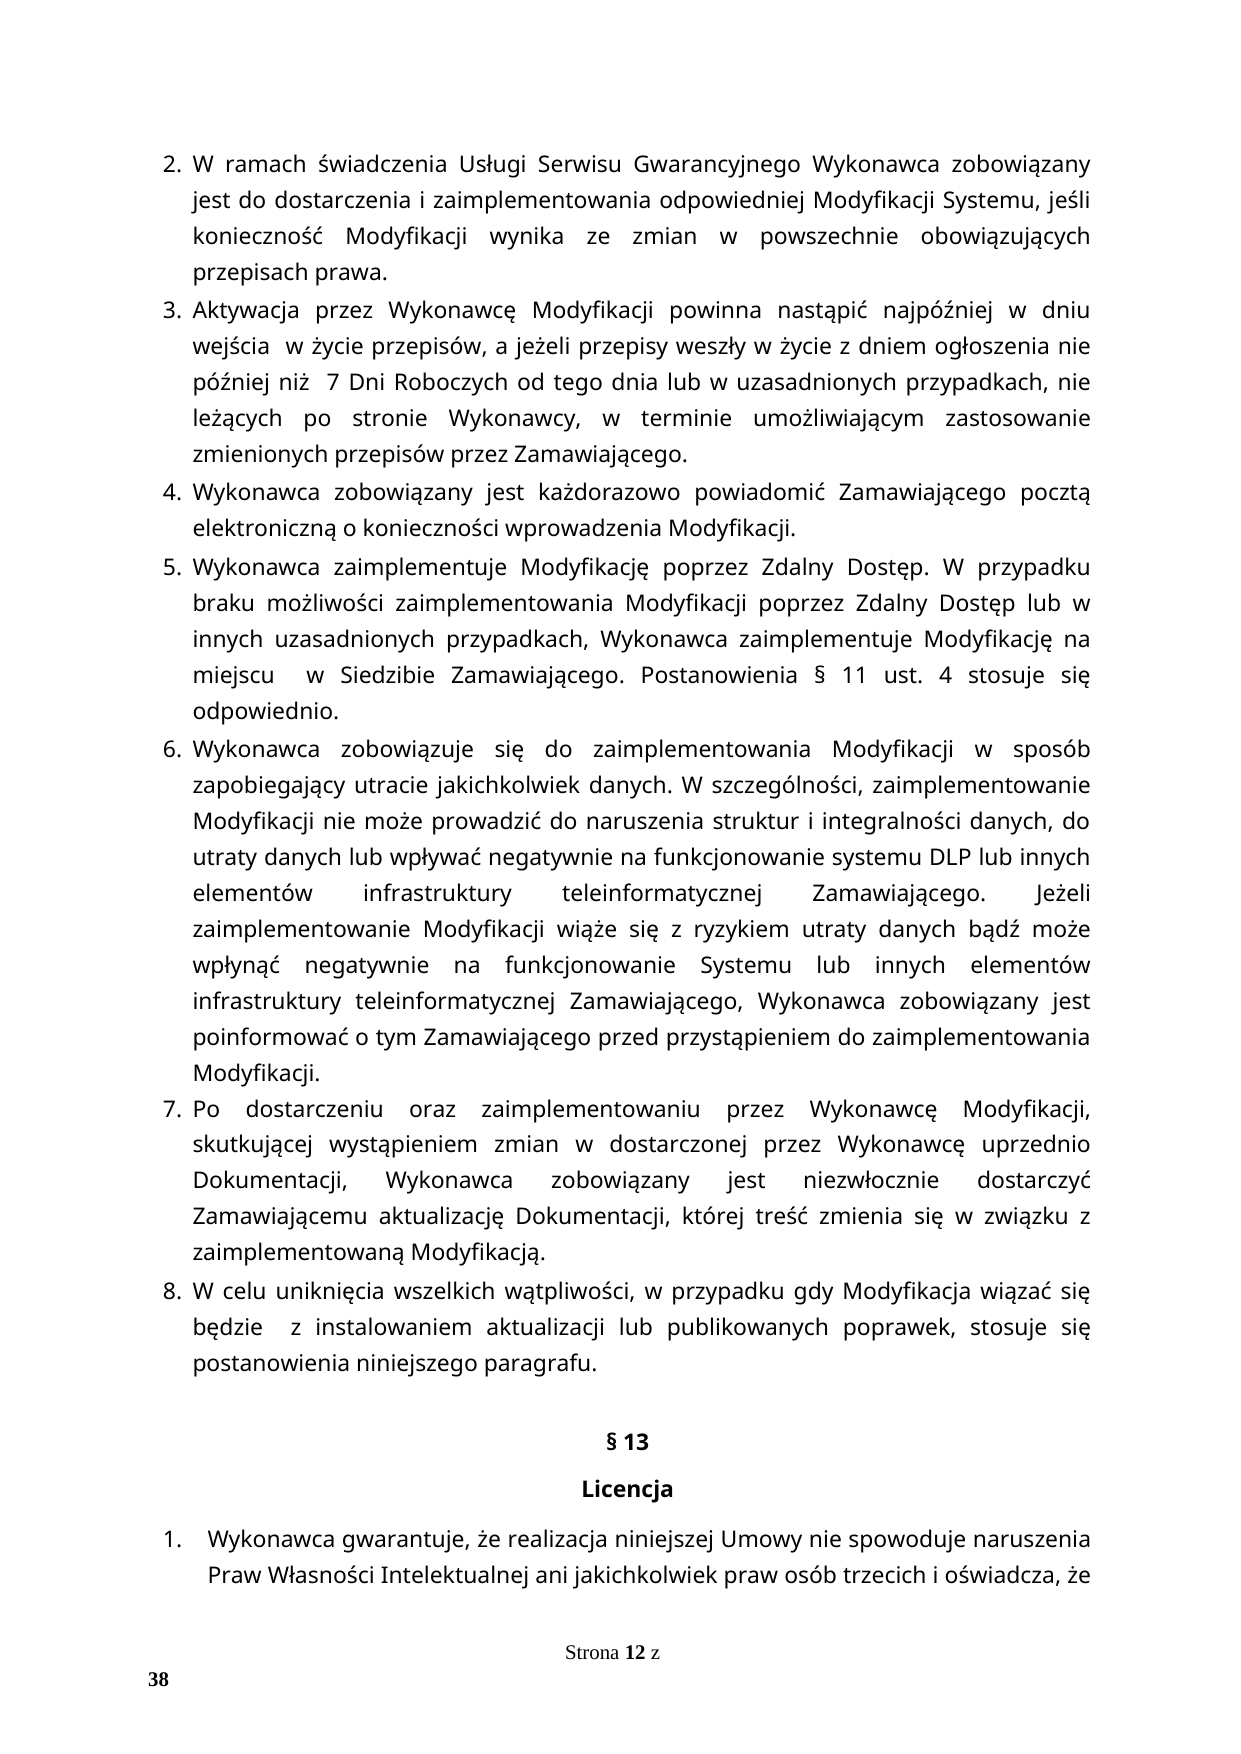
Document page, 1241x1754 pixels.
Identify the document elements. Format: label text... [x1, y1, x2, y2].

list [163, 1523, 1091, 1590]
list W celu uniknięcia wszelkich wątpliwości, w przypadku gdy Modyfikacja wiązać się będzie z instalowaniem aktualizacji lub publikowanych poprawek, stosuje się postanowienia niniejszego paragrafu. [163, 1275, 1091, 1378]
list Po dostarczeniu oraz zaimplementowaniu przez Wykonawcę Modyfikacji, skutkującej wystąpieniem zmian w dostarczonej przez Wykonawcę uprzednio Dokumentacji, Wykonawca zobowiązany jest niezwłocznie dostarczyć Zamawiającemu aktualizację Dokumentacji, której treść zmienia się w związku z zaimplementowaną Modyfikacją. [163, 1092, 1091, 1267]
text § 13 [203, 1426, 1052, 1457]
list Aktywacja przez Wykonawcę Modyfikacji powinna nastąpić najpóźniej w dniu wejścia w życie przepisów, a jeżeli przepisy weszły w życie z dniem ogłoszenia nie później niż 7 Dni Roboczych od tego dnia lub w uzasadnionych przypadkach, nie leżących po stronie Wykonawcy, w terminie umożliwiającym zastosowanie zmienionych przepisów przez Zamawiającego. [163, 294, 1091, 469]
list W ramach świadczenia Usługi Serwisu Gwarancyjnego Wykonawca zobowiązany jest do dostarczenia i zaimplementowania odpowiedniej Modyfikacji Systemu, jeśli konieczność Modyfikacji wynika ze zmian w powszechnie obowiązujących przepisach prawa. [163, 148, 1091, 287]
list Wykonawca zobowiązuje się do zaimplementowania Modyfikacji w sposób zapobiegający utracie jakichkolwiek danych. W szczególności, zaimplementowanie Modyfikacji nie może prowadzić do naruszenia struktur i integralności danych, do utraty danych lub wpływać negatywnie na funkcjonowanie systemu DLP lub innych elementów infrastruktury teleinformatycznej Zamawiającego. Jeżeli zaimplementowanie Modyfikacji wiąże się z ryzykiem utraty danych bądź może wpłynąć negatywnie na funkcjonowanie Systemu lub innych elementów infrastruktury teleinformatycznej Zamawiającego, Wykonawca zobowiązany jest poinformować o tym Zamawiającego przed przystąpieniem do zaimplementowania Modyfikacji. [163, 733, 1091, 1088]
list Wykonawca zobowiązany jest każdorazowo powiadomić Zamawiającego pocztą elektroniczną o konieczności wprowadzenia Modyfikacji. [163, 476, 1091, 543]
text Licencja [203, 1473, 1052, 1504]
list Wykonawca zaimplementuje Modyfikację poprzez Zdalny Dostęp. W przypadku braku możliwości zaimplementowania Modyfikacji poprzez Zdalny Dostęp lub w innych uzasadnionych przypadkach, Wykonawca zaimplementuje Modyfikację na miejscu w Siedzibie Zamawiającego. Postanowienia § 11 ust. 4 stosuje się odpowiednio. [163, 551, 1091, 726]
